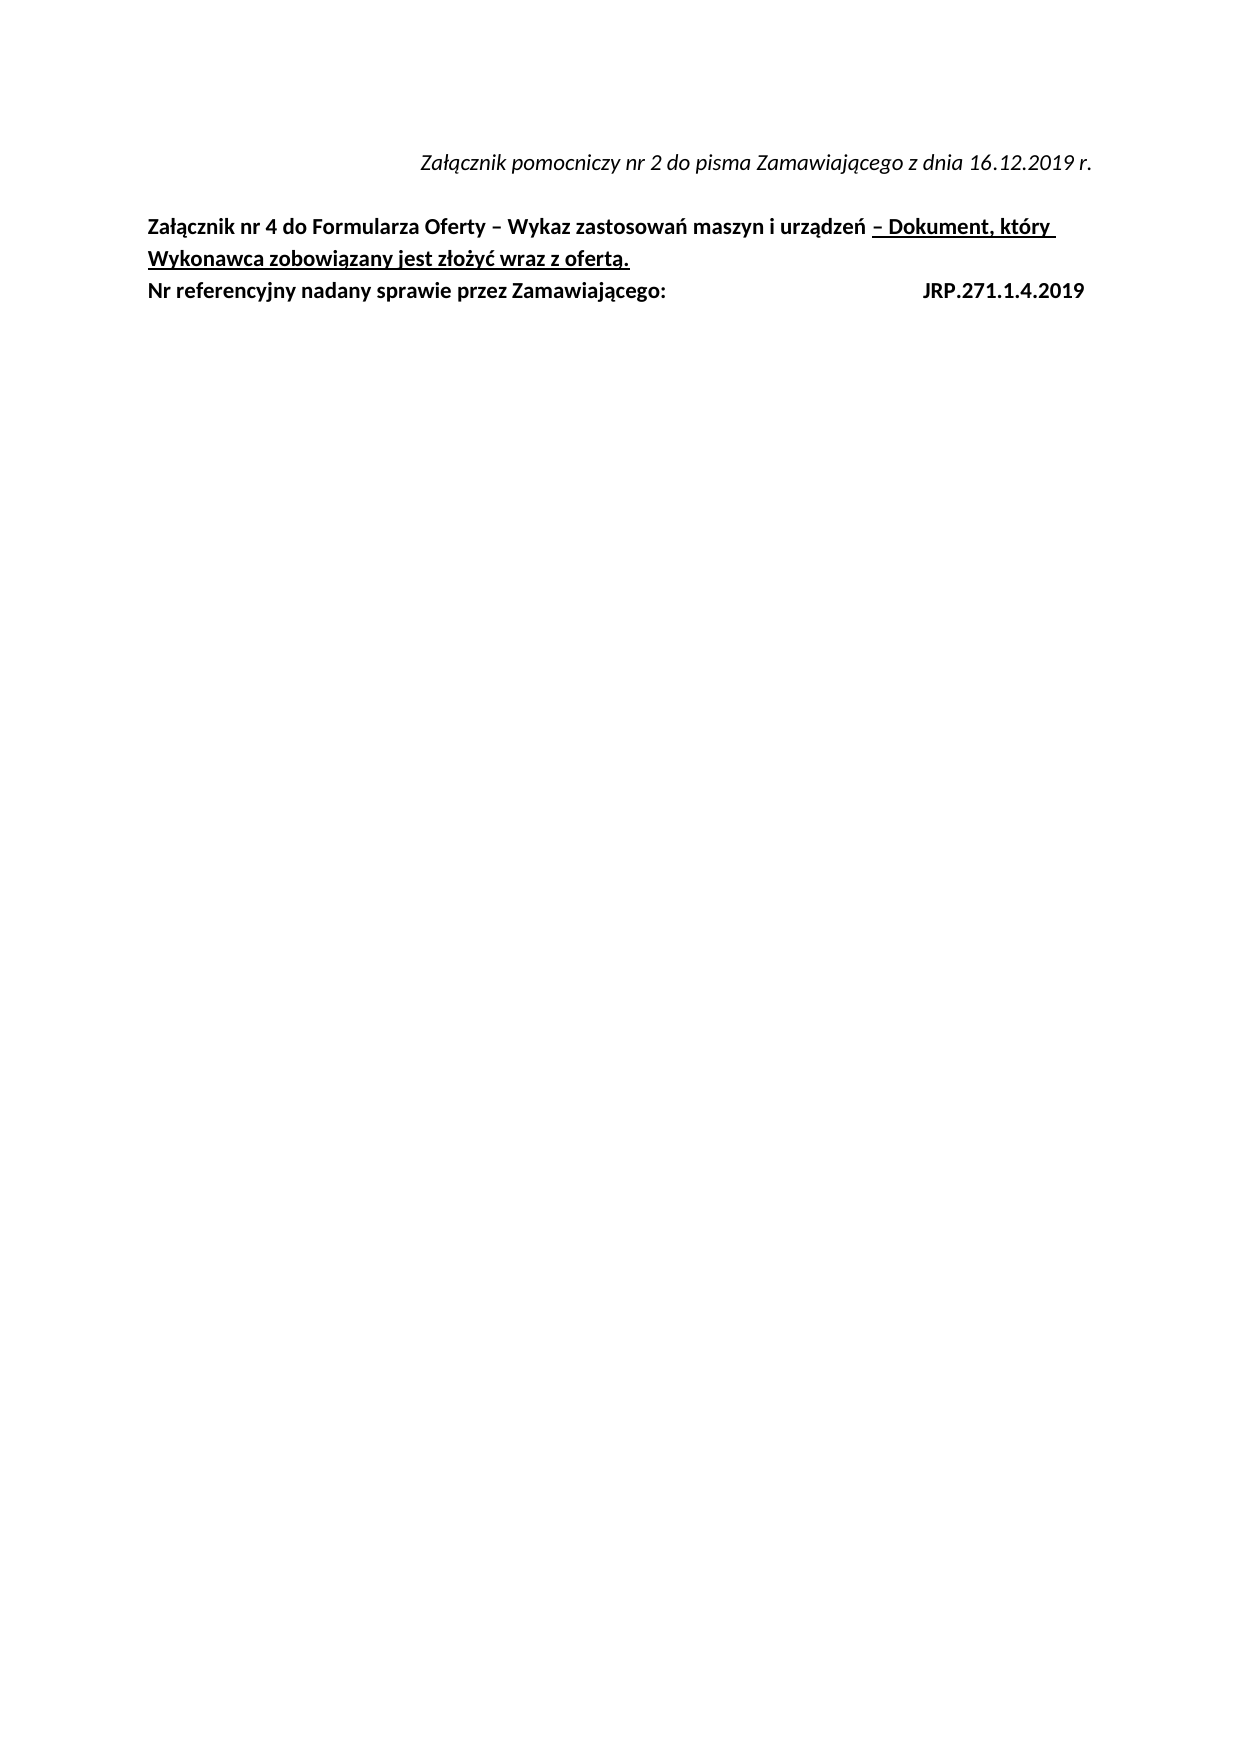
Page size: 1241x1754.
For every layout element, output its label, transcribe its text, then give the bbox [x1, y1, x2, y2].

table_header Nr referencyjny nadany sprawie przez Zamawiającego: [136, 276, 799, 310]
text Załącznik nr 4 do Formularza Oferty – Wykaz zastosowań maszyn i urządzeń – Dokument, który Wykonawca zobowiązany jest złożyć wraz z ofertą. [148, 212, 1093, 272]
table_header JRP.271.1.4.2019 [800, 276, 1096, 310]
text Załącznik pomocniczy nr 2 do pisma Zamawiającego z dnia 16.12.2019 r. [148, 148, 1093, 176]
